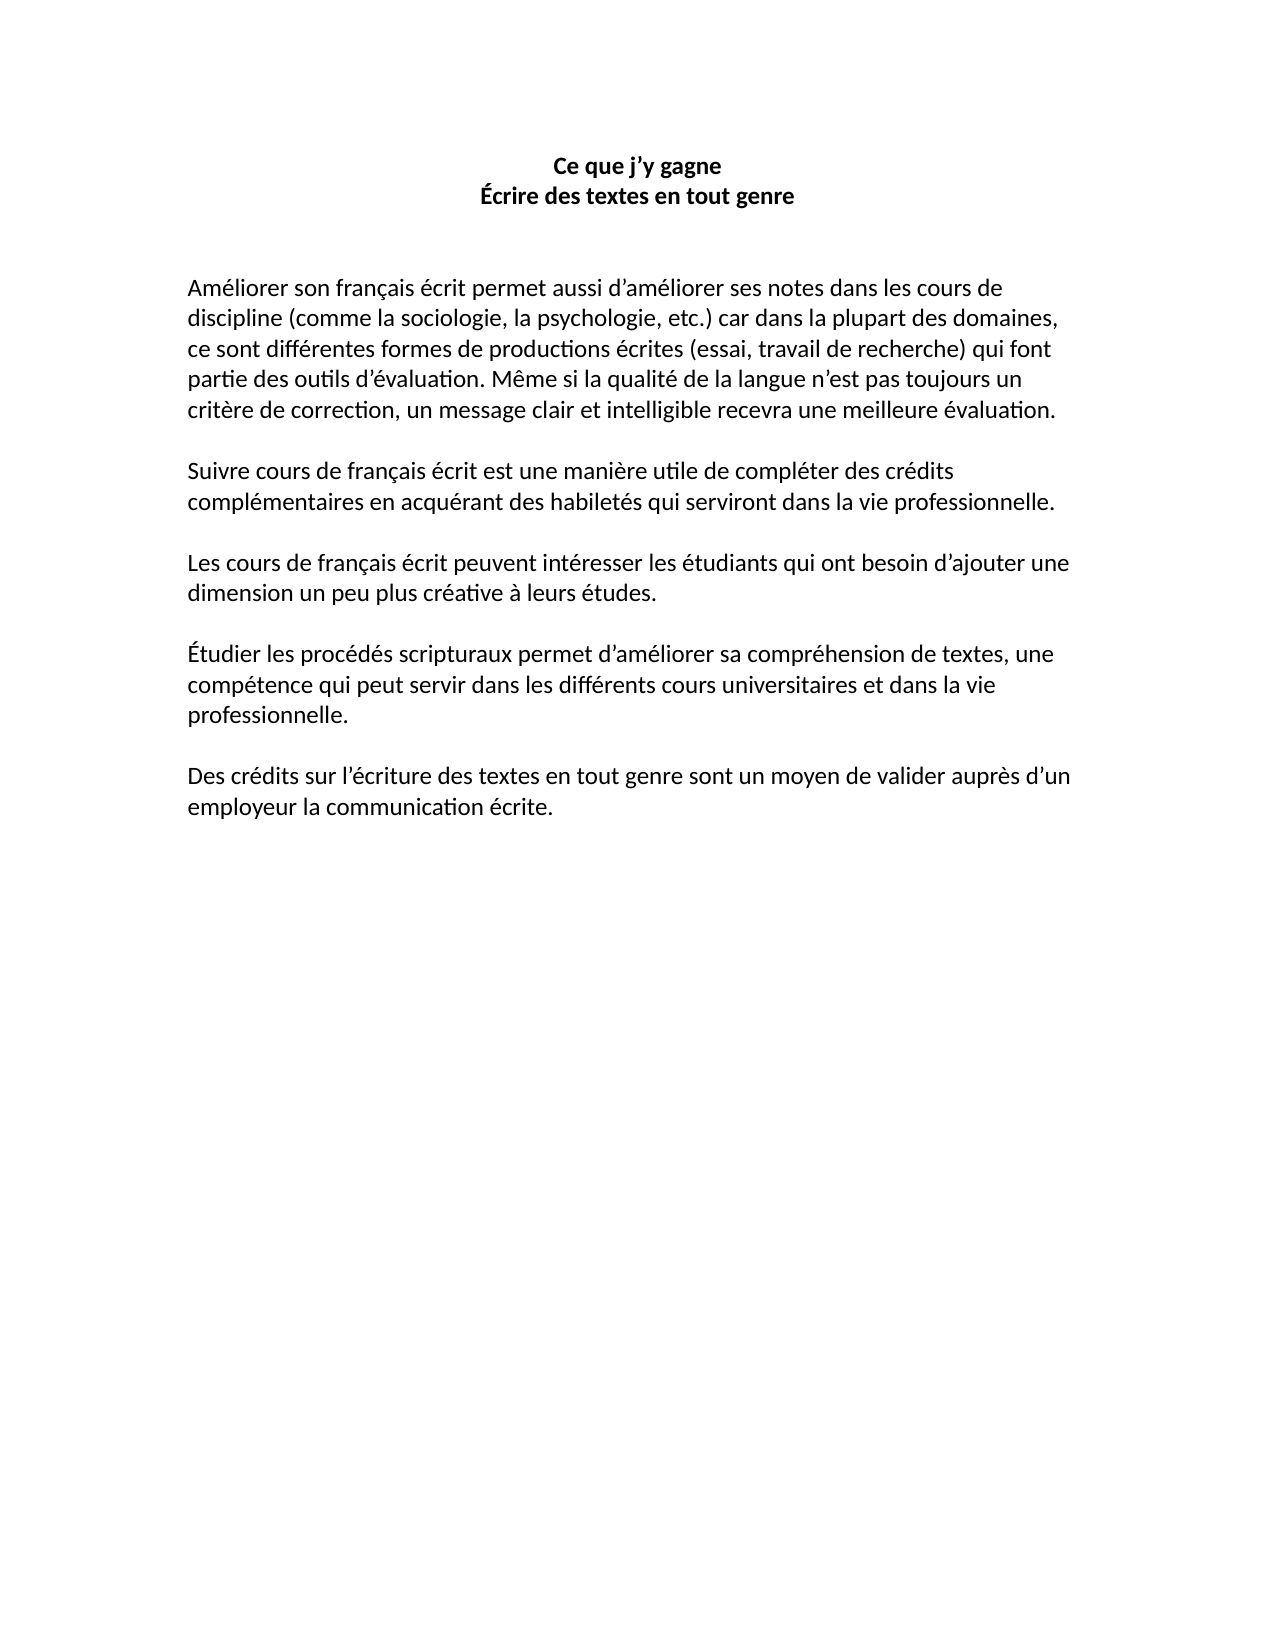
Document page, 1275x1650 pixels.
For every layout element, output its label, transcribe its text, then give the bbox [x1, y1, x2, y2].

text Étudier les procédés scripturaux permet d’améliorer sa compréhension de textes, une compétence qui peut servir dans les différents cours universitaires et dans la vie professionnelle. [187, 638, 1087, 730]
text Améliorer son français écrit permet aussi d’améliorer ses notes dans les cours de discipline (comme la sociologie, la psychologie, etc.) car dans la plupart des domaines, ce sont différentes formes de productions écrites (essai, travail de recherche) qui font partie des outils d’évaluation. Même si la qualité de la langue n’est pas toujours un critère de correction, un message clair et intelligible recevra une meilleure évaluation. [187, 272, 1087, 425]
text Suivre cours de français écrit est une manière utile de compléter des crédits complémentaires en acquérant des habiletés qui serviront dans la vie professionnelle. [187, 455, 1087, 516]
text Les cours de français écrit peuvent intéresser les étudiants qui ont besoin d’ajouter une dimension un peu plus créative à leurs études. [187, 547, 1087, 608]
text Ce que j’y gagne [187, 150, 1087, 181]
text Écrire des textes en tout genre [187, 181, 1087, 211]
text Des crédits sur l’écriture des textes en tout genre sont un moyen de valider auprès d’un employeur la communication écrite. [187, 760, 1087, 821]
